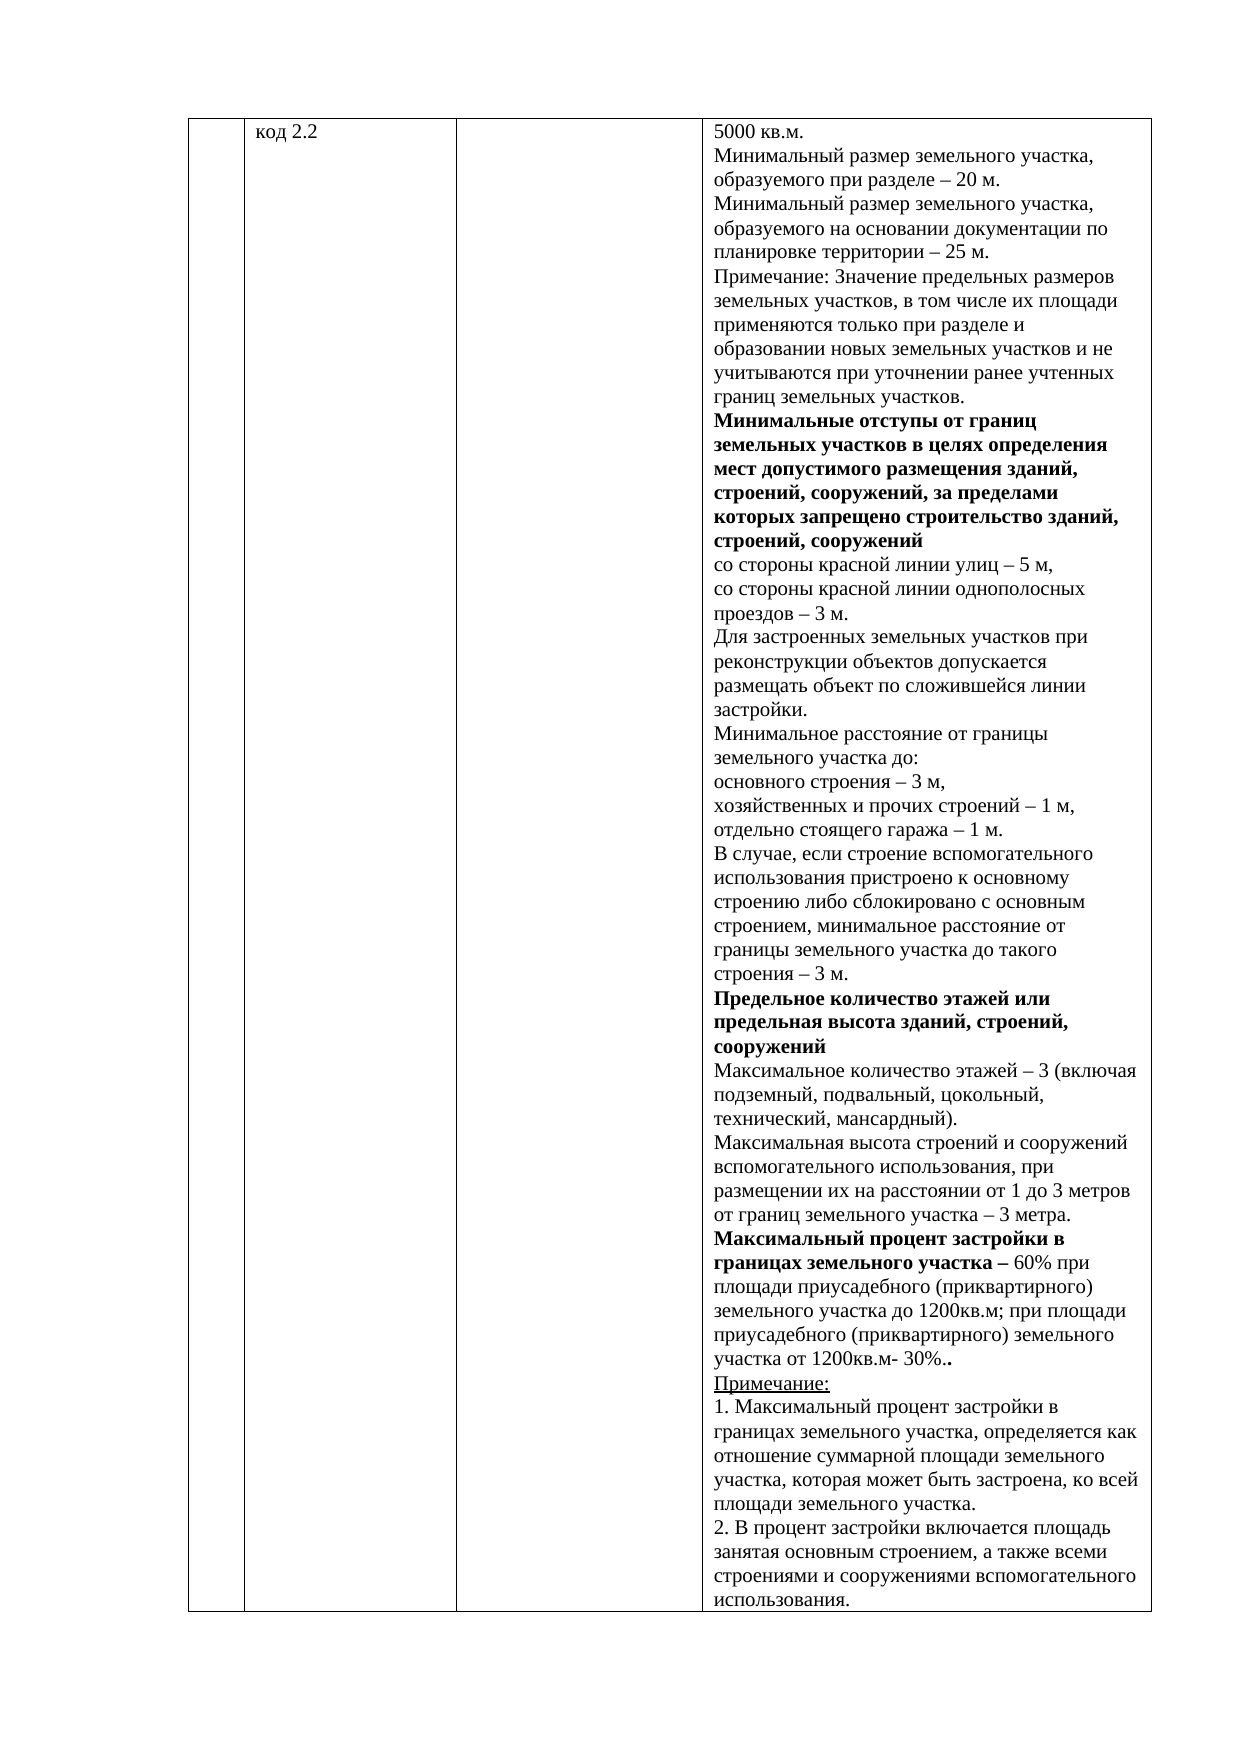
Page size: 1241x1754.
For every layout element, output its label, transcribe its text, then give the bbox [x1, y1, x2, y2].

table_cell 3 [189, 119, 244, 1611]
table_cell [457, 119, 702, 1611]
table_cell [245, 119, 456, 1611]
